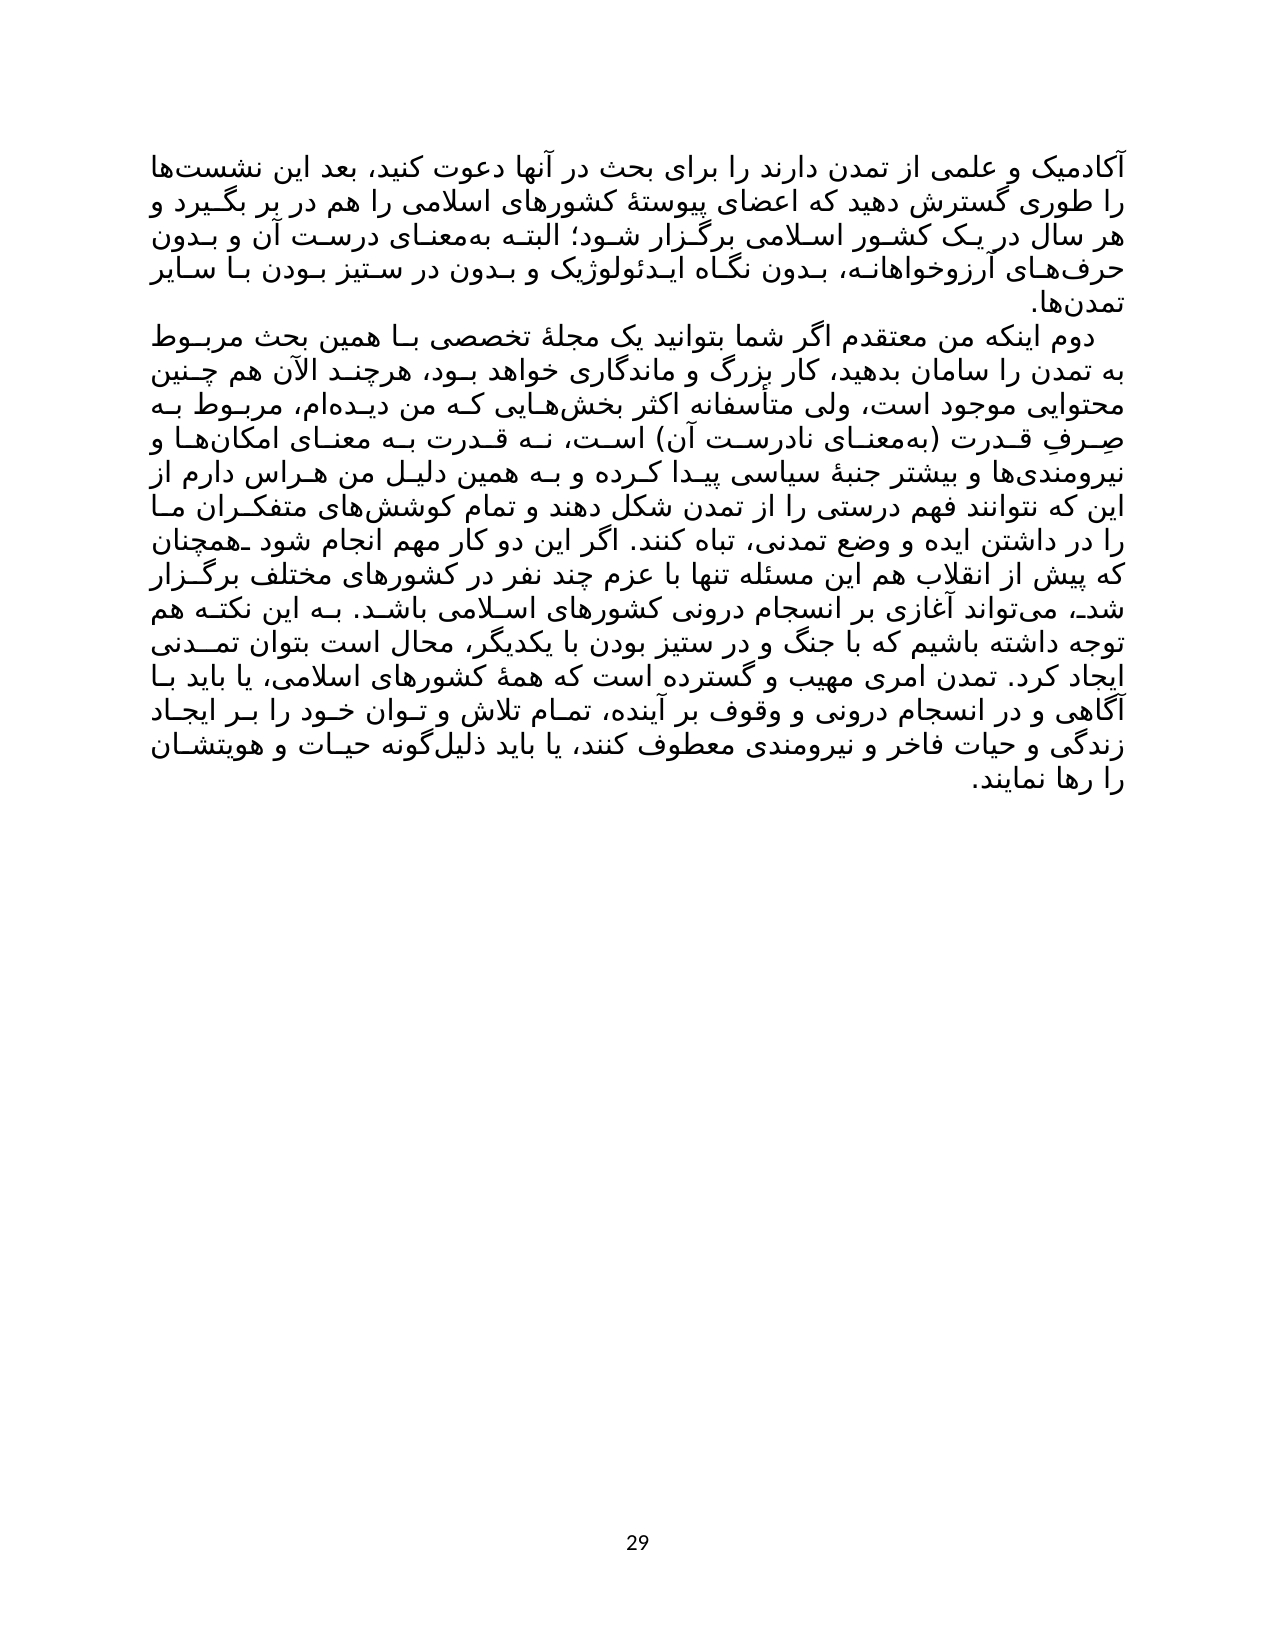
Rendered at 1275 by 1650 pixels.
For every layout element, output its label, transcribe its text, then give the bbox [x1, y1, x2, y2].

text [150, 150, 1125, 320]
text دوم اینکه من معتقدم اگر شما بتوانید یک مجلۀ تخصصی با همین بحث مربوط به تمدن را سامان بدهید، کار بزرگ و ماندگاری خواهد بود، هرچند الآن هم چنین محتوایی موجود است، ولی متأسفانه اکثر بخش‌هایی که من دیده‌ام، مربوط به صِرفِ قدرت (به‌معنای نادرست آن) است، نه قدرت به معنای امکان‌ها و نیرومندی‌ها و بیشتر جنبۀ سیاسی پیدا کرده و به همین دلیل من هراس دارم از این که نتوانند فهم درستی را از تمدن شکل دهند و تمام کوشش‌های متفکران ما را در داشتن ایده و وضع تمدنی، تباه کنند. اگر این دو کار مهم انجام شود ـ‌همچنان که پیش از انقلاب هم این مسئله تنها با عزم چند نفر در کشورهای مختلف برگزار شدـ، می‌تواند آغازی بر انسجام درونی کشورهای اسلامی باشد. به این نکته هم توجه داشته باشیم که با جنگ و در ستیز بودن با یکدیگر، محال است بتوان تمدنی ایجاد کرد. تمدن امری مهیب و گسترده است که همۀ کشورهای اسلامی، یا باید با آگاهی و در انسجام درونی و وقوف بر آینده، تمام تلاش و توان خود را بر ایجاد زندگی و حیات فاخر و نیرومندی معطوف کنند، یا باید ذلیل‌گونه حیات و هویتشان را رها نمایند. [150, 320, 1125, 795]
